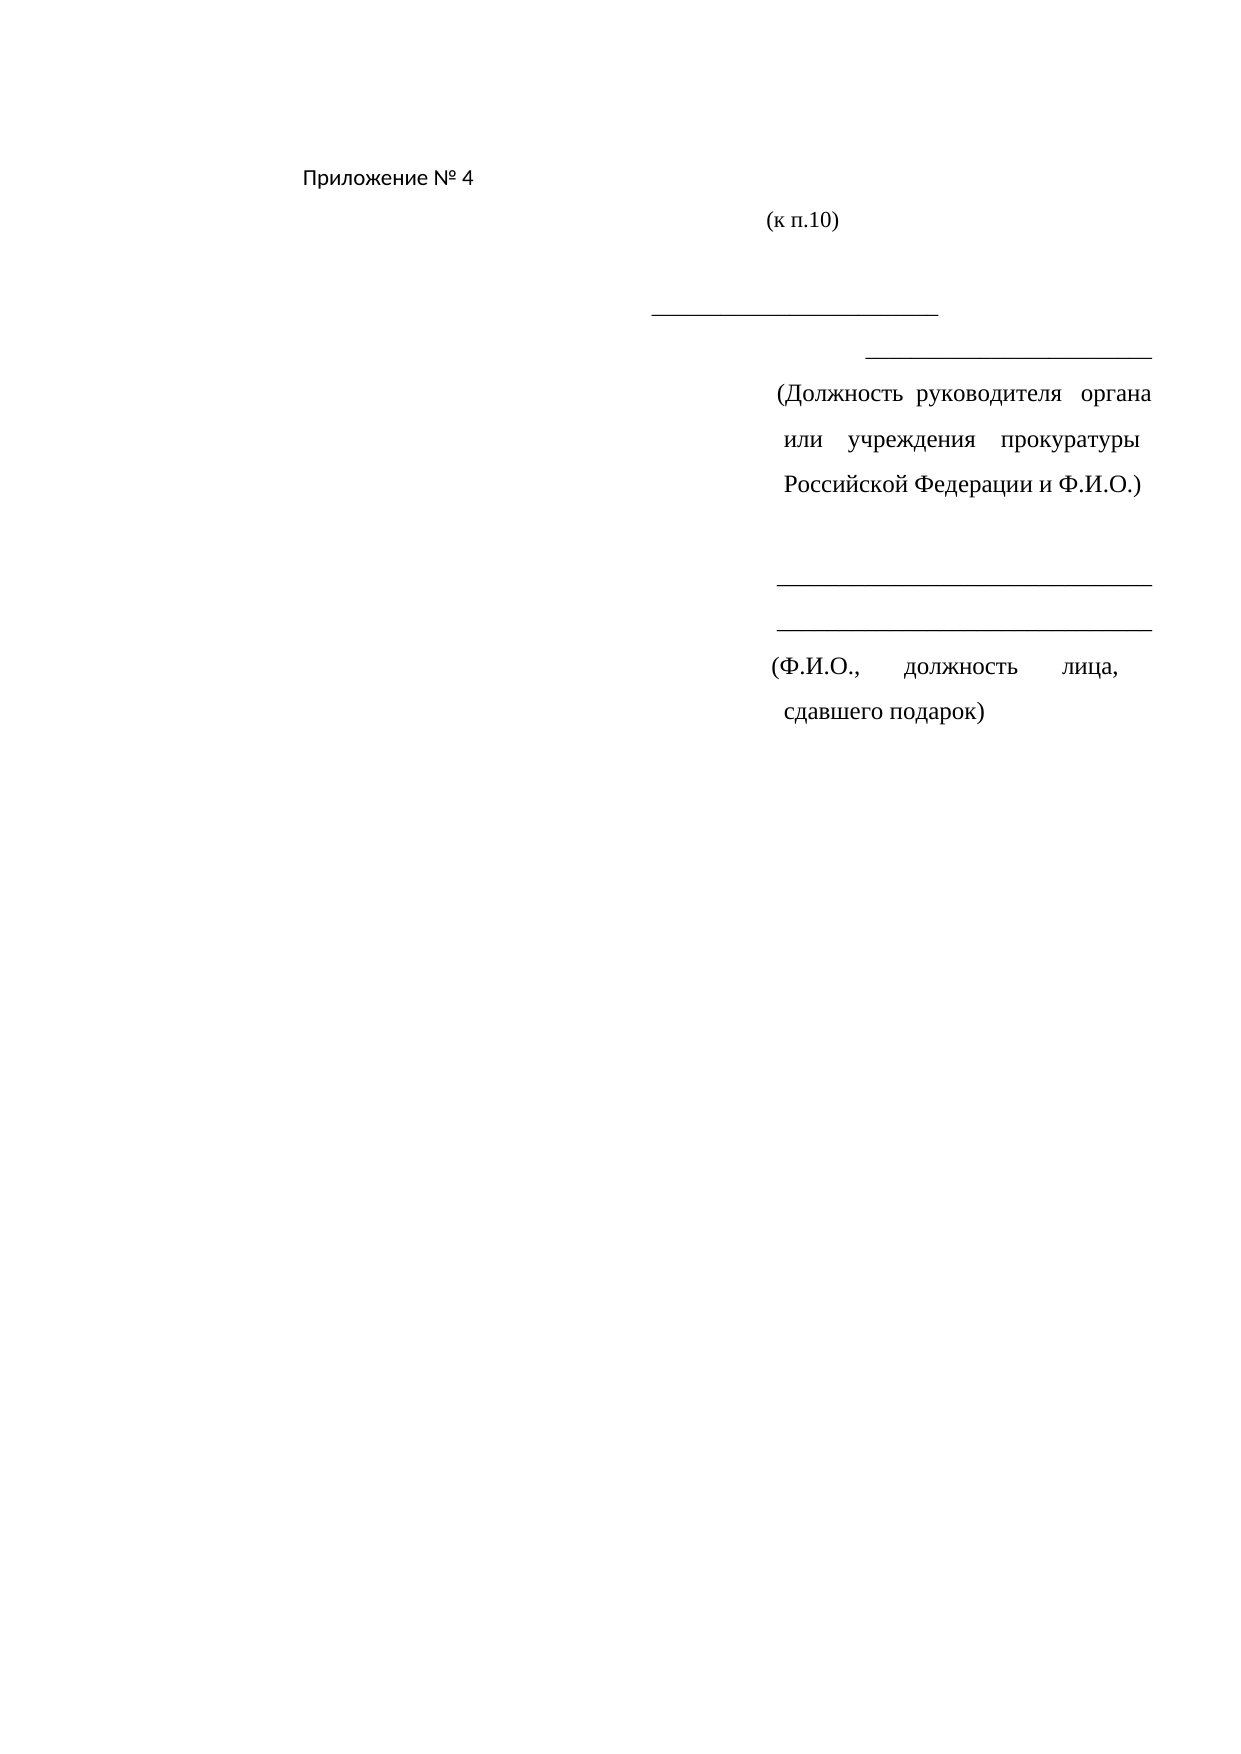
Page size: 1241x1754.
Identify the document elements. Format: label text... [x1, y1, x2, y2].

text (Ф.И.О., должность лица, [177, 651, 1152, 679]
text (к п.10) [177, 207, 1152, 232]
text или учреждения прокуратуры [177, 424, 1152, 452]
text ______________________________ [177, 605, 1152, 634]
text (Должность руководителя органа [177, 378, 1152, 407]
text Приложение № 4 [177, 166, 1152, 191]
text _________________________ [177, 335, 1152, 362]
text сдавшего подарок) [177, 696, 1152, 725]
text ______________________________ [177, 560, 1152, 589]
text Российской Федерации и Ф.И.О.) [177, 469, 1152, 498]
text _________________________ [177, 292, 1152, 318]
